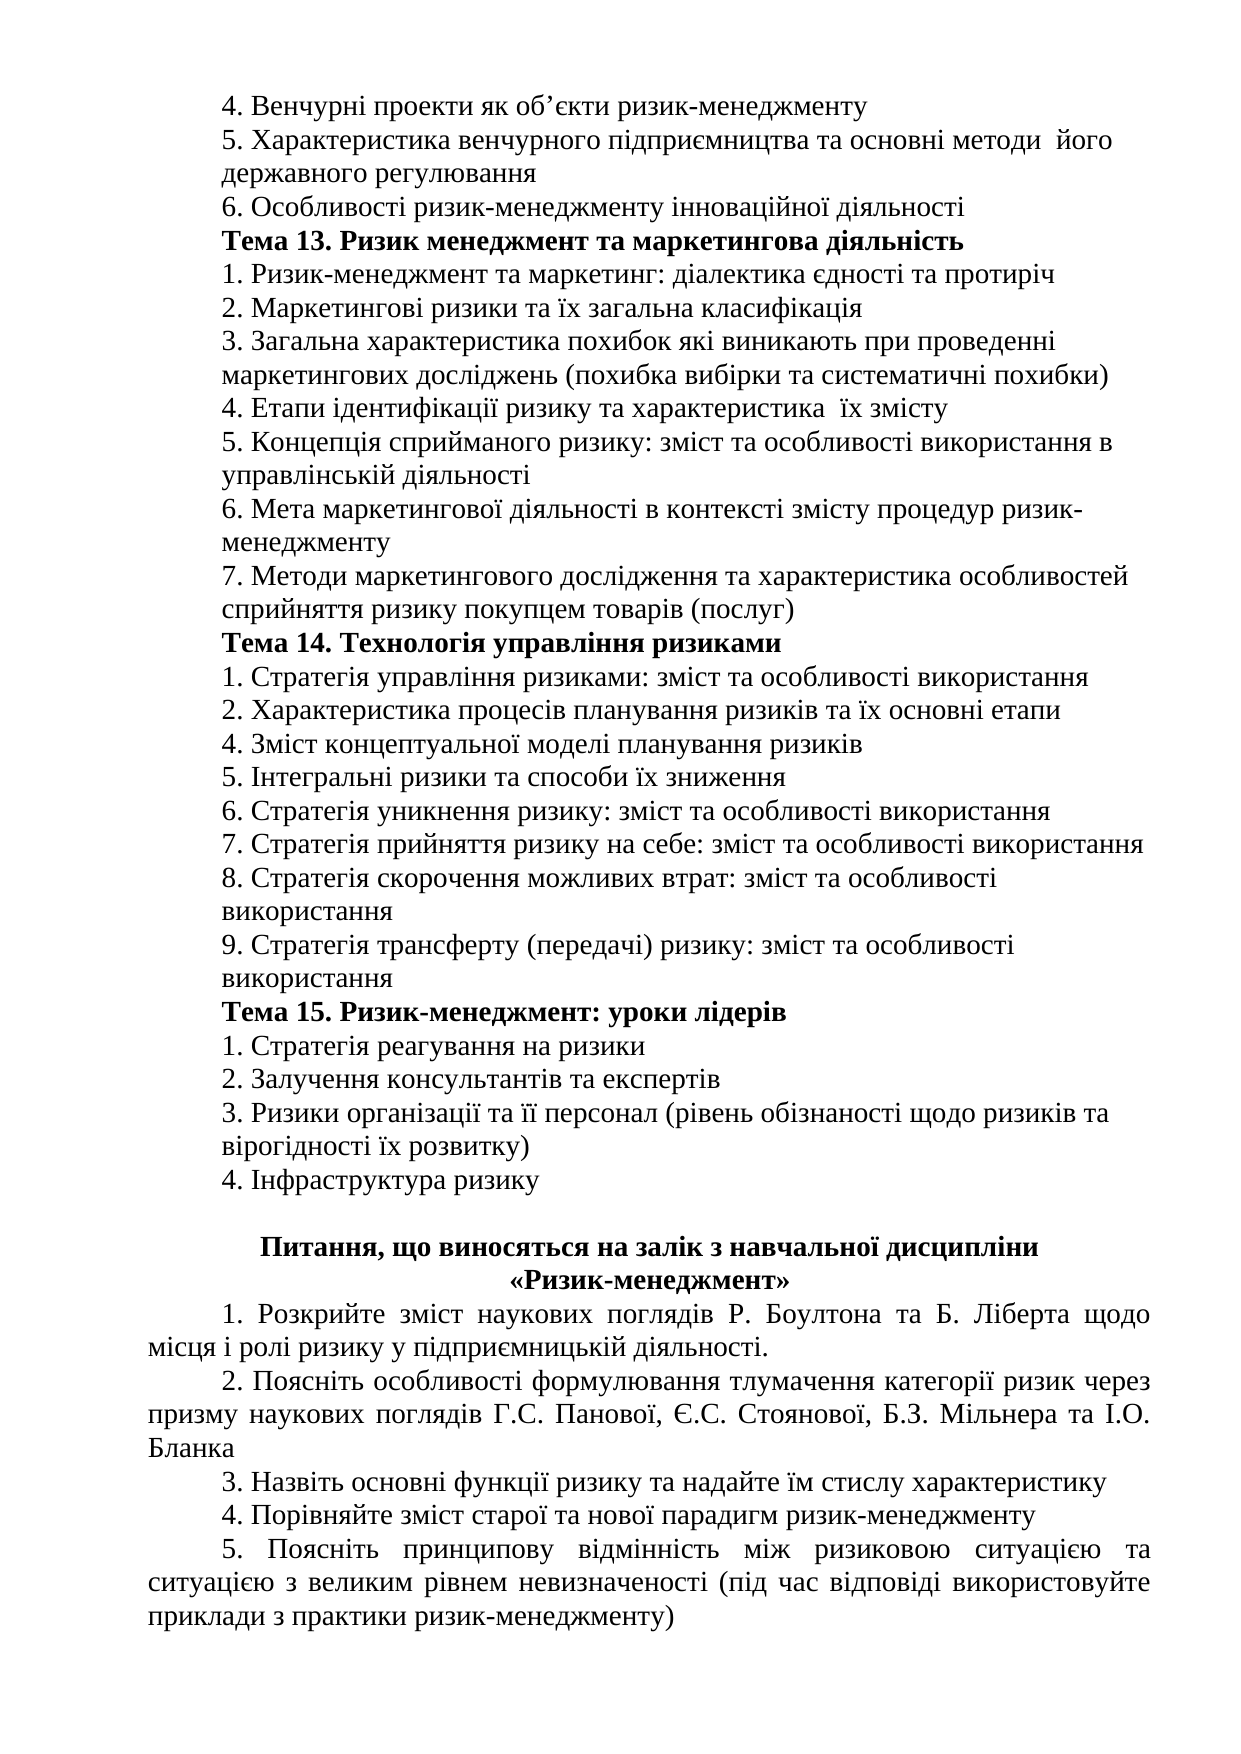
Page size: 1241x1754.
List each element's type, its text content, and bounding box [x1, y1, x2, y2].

text 2. Характеристика процесів планування ризиків та їх основні етапи [221, 692, 1152, 726]
text «Ризик-менеджмент» [148, 1262, 1152, 1296]
text 4. Зміст концептуальної моделі планування ризиків [221, 726, 1152, 759]
text 2. Поясніть особливості формулювання тлумачення категорії ризик через призму наукових поглядів Г.С. Панової, Є.С. Стоянової, Б.З. Мільнера та І.О. Бланка [148, 1363, 1152, 1464]
text 6. Мета маркетингової діяльності в контексті змісту процедур ризик-менеджменту [221, 491, 1152, 558]
text 5. Характеристика венчурного підприємництва та основні методи його державного регулювання [221, 122, 1152, 189]
text 2. Маркетингові ризики та їх загальна класифікація [221, 290, 1152, 323]
text 4. Венчурні проекти як об’єкти ризик-менеджменту [221, 88, 1152, 122]
text 9. Стратегія трансферту (передачі) ризику: зміст та особливості використання [221, 927, 1152, 994]
text 4. Порівняйте зміст старої та нової парадигм ризик-менеджменту [148, 1497, 1152, 1531]
text 6. Особливості ризик-менеджменту інноваційної діяльності [221, 189, 1152, 223]
text Тема 13. Ризик менеджмент та маркетингова діяльність [221, 223, 1152, 256]
text 7. Стратегія прийняття ризику на себе: зміст та особливості використання [221, 826, 1152, 860]
text 5. Концепція сприйманого ризику: зміст та особливості використання в управлінській діяльності [221, 424, 1152, 491]
text 4. Інфраструктура ризику [221, 1162, 1152, 1195]
text Тема 14. Технологія управління ризиками [221, 625, 1152, 659]
text 8. Стратегія скорочення можливих втрат: зміст та особливості використання [221, 860, 1152, 927]
text Питання, що виносяться на залік з навчальної дисципліни [148, 1229, 1152, 1262]
text 4. Етапи ідентифікації ризику та характеристика їх змісту [221, 390, 1152, 424]
text 5. Інтегральні ризики та способи їх зниження [221, 759, 1152, 793]
text 6. Стратегія уникнення ризику: зміст та особливості використання [221, 793, 1152, 826]
text 3. Загальна характеристика похибок які виникають при проведенні маркетингових досліджень (похибка вибірки та систематичні похибки) [221, 323, 1152, 390]
text Тема 15. Ризик-менеджмент: уроки лідерів [221, 994, 1152, 1028]
text 1. Стратегія управління ризиками: зміст та особливості використання [221, 659, 1152, 692]
text 5. Поясніть принципову відмінність між ризиковою ситуацією та ситуацією з великим рівнем невизначеності (під час відповіді використовуйте приклади з практики ризик-менеджменту) [148, 1531, 1152, 1631]
text 2. Залучення консультантів та експертів [221, 1061, 1152, 1095]
text 1. Розкрийте зміст наукових поглядів Р. Боултона та Б. Ліберта щодо місця і ролі ризику у підприємницькій діяльності. [148, 1296, 1152, 1363]
text 1. Стратегія реагування на ризики [221, 1028, 1152, 1061]
text 3. Назвіть основні функції ризику та надайте їм стислу характеристику [148, 1464, 1152, 1497]
text 7. Методи маркетингового дослідження та характеристика особливостей сприйняття ризику покупцем товарів (послуг) [221, 558, 1152, 625]
text 1. Ризик-менеджмент та маркетинг: діалектика єдності та протиріч [221, 256, 1152, 290]
text 3. Ризики організації та її персонал (рівень обізнаності щодо ризиків та вірогідності їх розвитку) [221, 1095, 1152, 1162]
